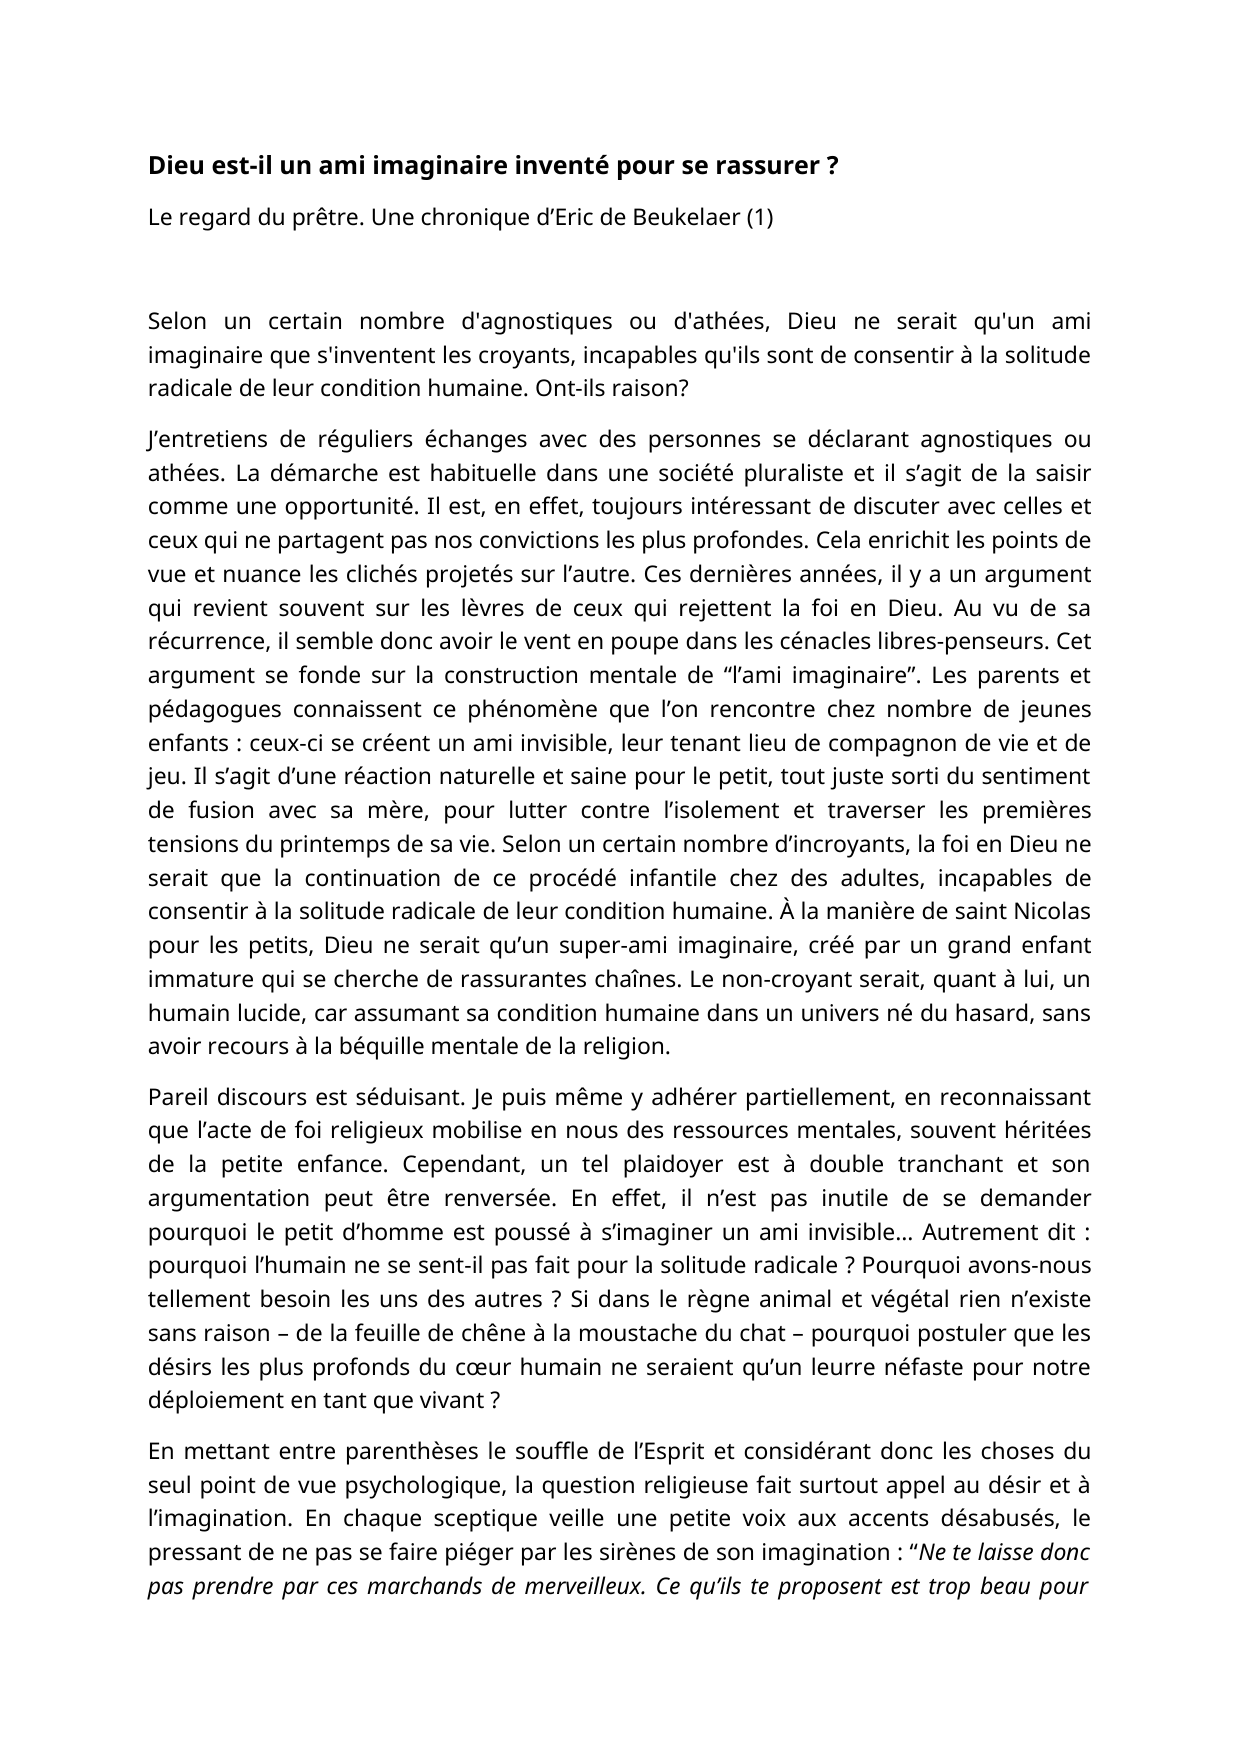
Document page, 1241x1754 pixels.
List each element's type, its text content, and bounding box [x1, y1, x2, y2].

text Pareil discours est séduisant. Je puis même y adhérer partiellement, en reconnaissant que l’acte de foi religieux mobilise en nous des ressources mentales, souvent héritées de la petite enfance. Cependant, un tel plaidoyer est à double tranchant et son argumentation peut être renversée. En effet, il n’est pas inutile de se demander pourquoi le petit d’homme est poussé à s’imaginer un ami invisible… Autrement dit : pourquoi l’humain ne se sent-il pas fait pour la solitude radicale ? Pourquoi avons-nous tellement besoin les uns des autres ? Si dans le règne animal et végétal rien n’existe sans raison – de la feuille de chêne à la moustache du chat – pourquoi postuler que les désirs les plus profonds du cœur humain ne seraient qu’un leurre néfaste pour notre déploiement en tant que vivant ? [148, 1081, 1093, 1416]
text Selon un certain nombre d'agnostiques ou d'athées, Dieu ne serait qu'un ami imaginaire que s'inventent les croyants, incapables qu'ils sont de consentir à la solitude radicale de leur condition humaine. Ont-ils raison? [148, 305, 1093, 404]
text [148, 1435, 1093, 1601]
text Dieu est-il un ami imaginaire inventé pour se rassurer ? [148, 148, 1093, 182]
text J’entretiens de réguliers échanges avec des personnes se déclarant agnostiques ou athées. La démarche est habituelle dans une société pluraliste et il s’agit de la saisir comme une opportunité. Il est, en effet, toujours intéressant de discuter avec celles et ceux qui ne partagent pas nos convictions les plus profondes. Cela enrichit les points de vue et nuance les clichés projetés sur l’autre. Ces dernières années, il y a un argument qui revient souvent sur les lèvres de ceux qui rejettent la foi en Dieu. Au vu de sa récurrence, il semble donc avoir le vent en poupe dans les cénacles libres-penseurs. Cet argument se fonde sur la construction mentale de “l’ami imaginaire”. Les parents et pédagogues connaissent ce phénomène que l’on rencontre chez nombre de jeunes enfants : ceux-ci se créent un ami invisible, leur tenant lieu de compagnon de vie et de jeu. Il s’agit d’une réaction naturelle et saine pour le petit, tout juste sorti du sentiment de fusion avec sa mère, pour lutter contre l’isolement et traverser les premières tensions du printemps de sa vie. Selon un certain nombre d’incroyants, la foi en Dieu ne serait que la continuation de ce procédé infantile chez des adultes, incapables de consentir à la solitude radicale de leur condition humaine. À la manière de saint Nicolas pour les petits, Dieu ne serait qu’un super-ami imaginaire, créé par un grand enfant immature qui se cherche de rassurantes chaînes. Le non-croyant serait, quant à lui, un humain lucide, car assumant sa condition humaine dans un univers né du hasard, sans avoir recours à la béquille mentale de la religion. [148, 423, 1093, 1062]
text Le regard du prêtre. Une chronique d’Eric de Beukelaer (1) [148, 201, 1093, 232]
